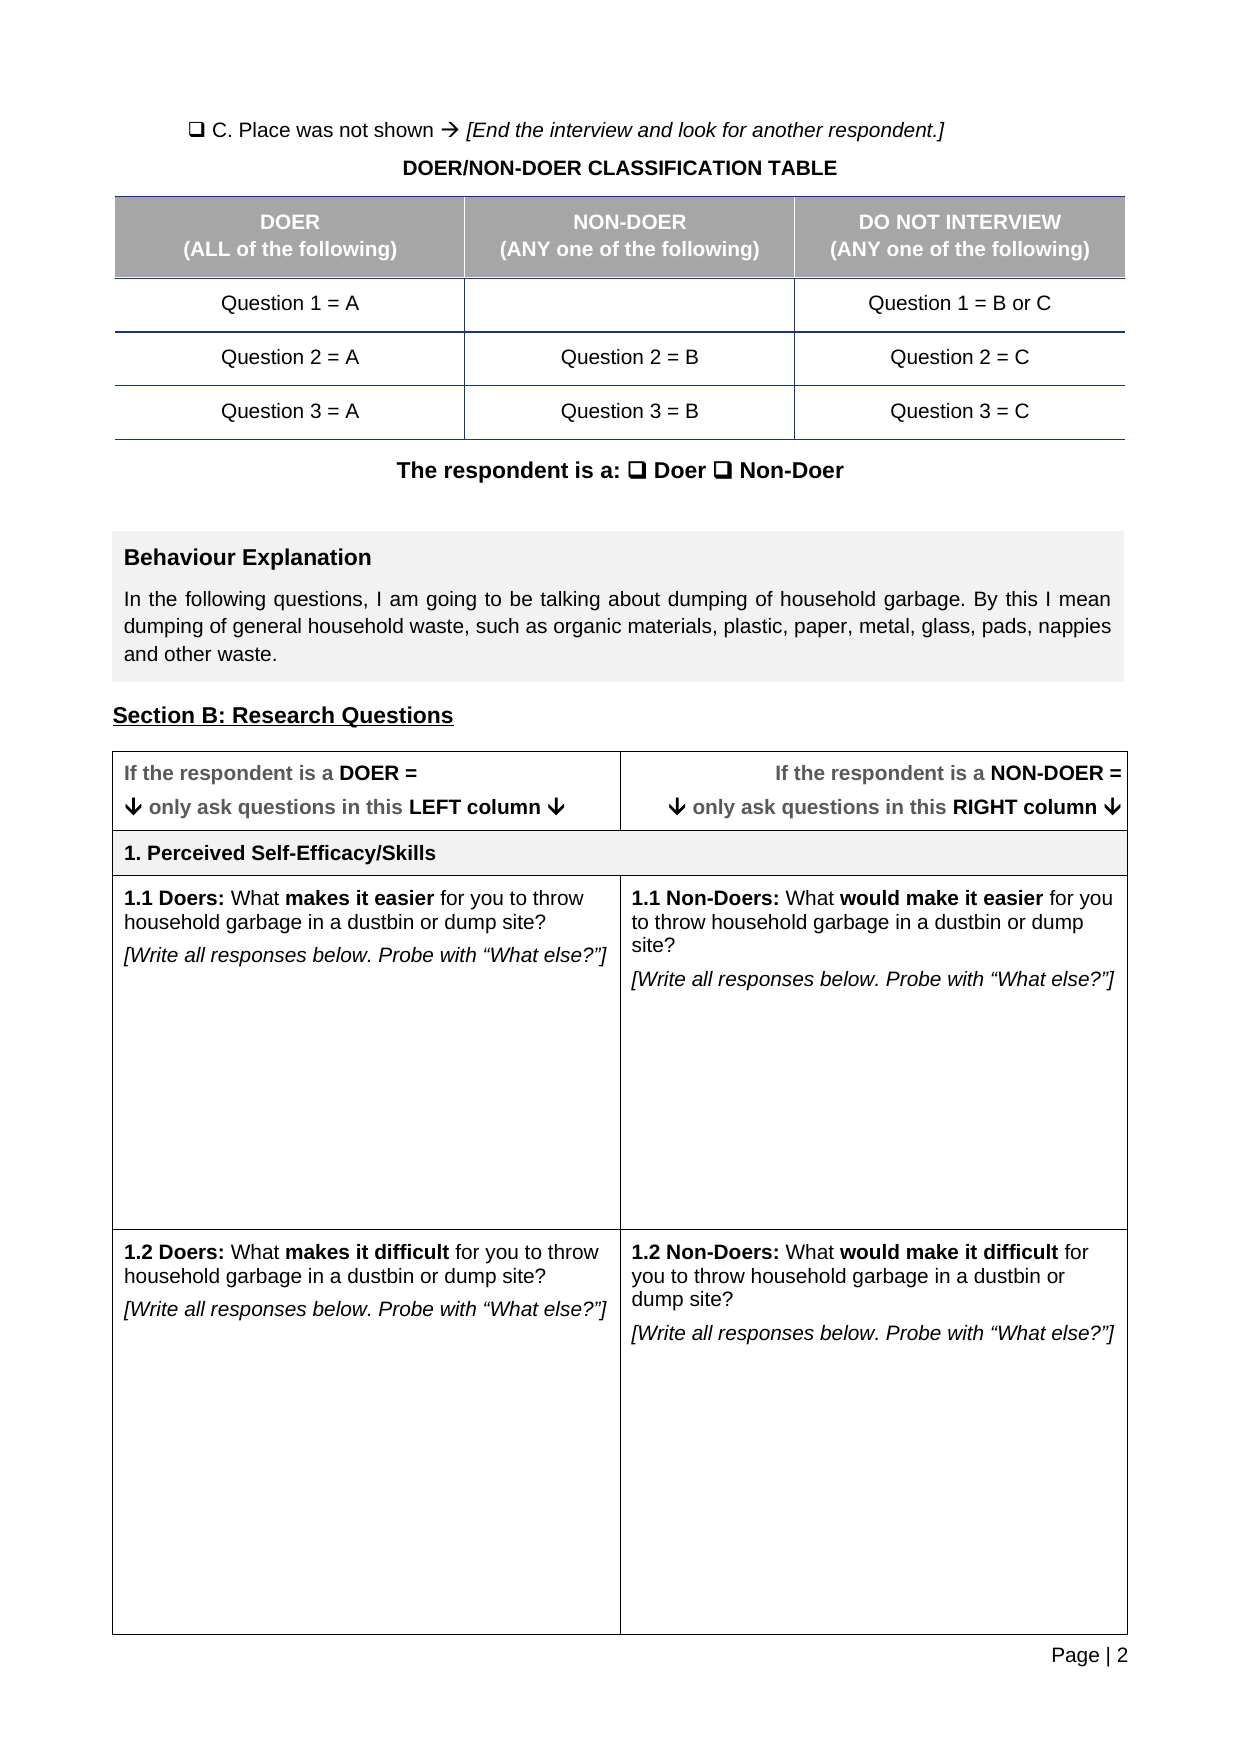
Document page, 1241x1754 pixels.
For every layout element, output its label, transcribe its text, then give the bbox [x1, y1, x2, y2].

table_cell 1.1 Doers: What makes it easier for you to throw household garbage in a dustbin or dump site? [Write all responses below. Probe with “What else?”] [113, 876, 620, 1229]
subtitle Section B: Research Questions [112, 702, 1128, 729]
table_header DOER (ALL of the following) [115, 197, 464, 277]
table_cell Question 1 = A [115, 279, 464, 331]
text DOER/NON-DOER CLASSIFICATION TABLE [112, 156, 1128, 180]
table_cell Question 2 = C [795, 333, 1125, 385]
table_header Behaviour Explanation In the following questions, I am going to be talking about dumping of household garbage. By this I mean dumping of general household waste, such as organic materials, plastic, paper, metal, glass, pads, nappies and other waste. [112, 531, 1124, 682]
table_header If the respondent is a NON-DOER = only ask questions in this RIGHT column [621, 752, 1127, 830]
text The respondent is a: Doer Non-Doer [112, 457, 1128, 483]
table_cell 1.1 Non-Doers: What would make it easier for you to throw household garbage in a dustbin or dump site? [Write all responses below. Probe with “What else?”] [621, 876, 1127, 1229]
table_header If the respondent is a DOER = only ask questions in this LEFT column [113, 752, 620, 830]
table_header DO NOT INTERVIEW (ANY one of the following) [795, 197, 1125, 277]
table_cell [113, 1230, 620, 1634]
table_cell Question 2 = B [465, 333, 794, 385]
table_cell Question 3 = C [795, 386, 1125, 439]
table_header NON-DOER (ANY one of the following) [465, 197, 794, 277]
text C. Place was not shown [End the interview and look for another respondent.] [187, 118, 1128, 142]
table_cell [465, 279, 794, 331]
table_cell 1. Perceived Self-Efficacy/Skills [113, 831, 1127, 875]
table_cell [621, 1230, 1127, 1634]
table_cell Question 1 = B or C [795, 279, 1125, 331]
table_cell Question 2 = A [115, 333, 464, 385]
table_cell Question 3 = B [465, 386, 794, 439]
table_cell Question 3 = A [115, 386, 464, 439]
